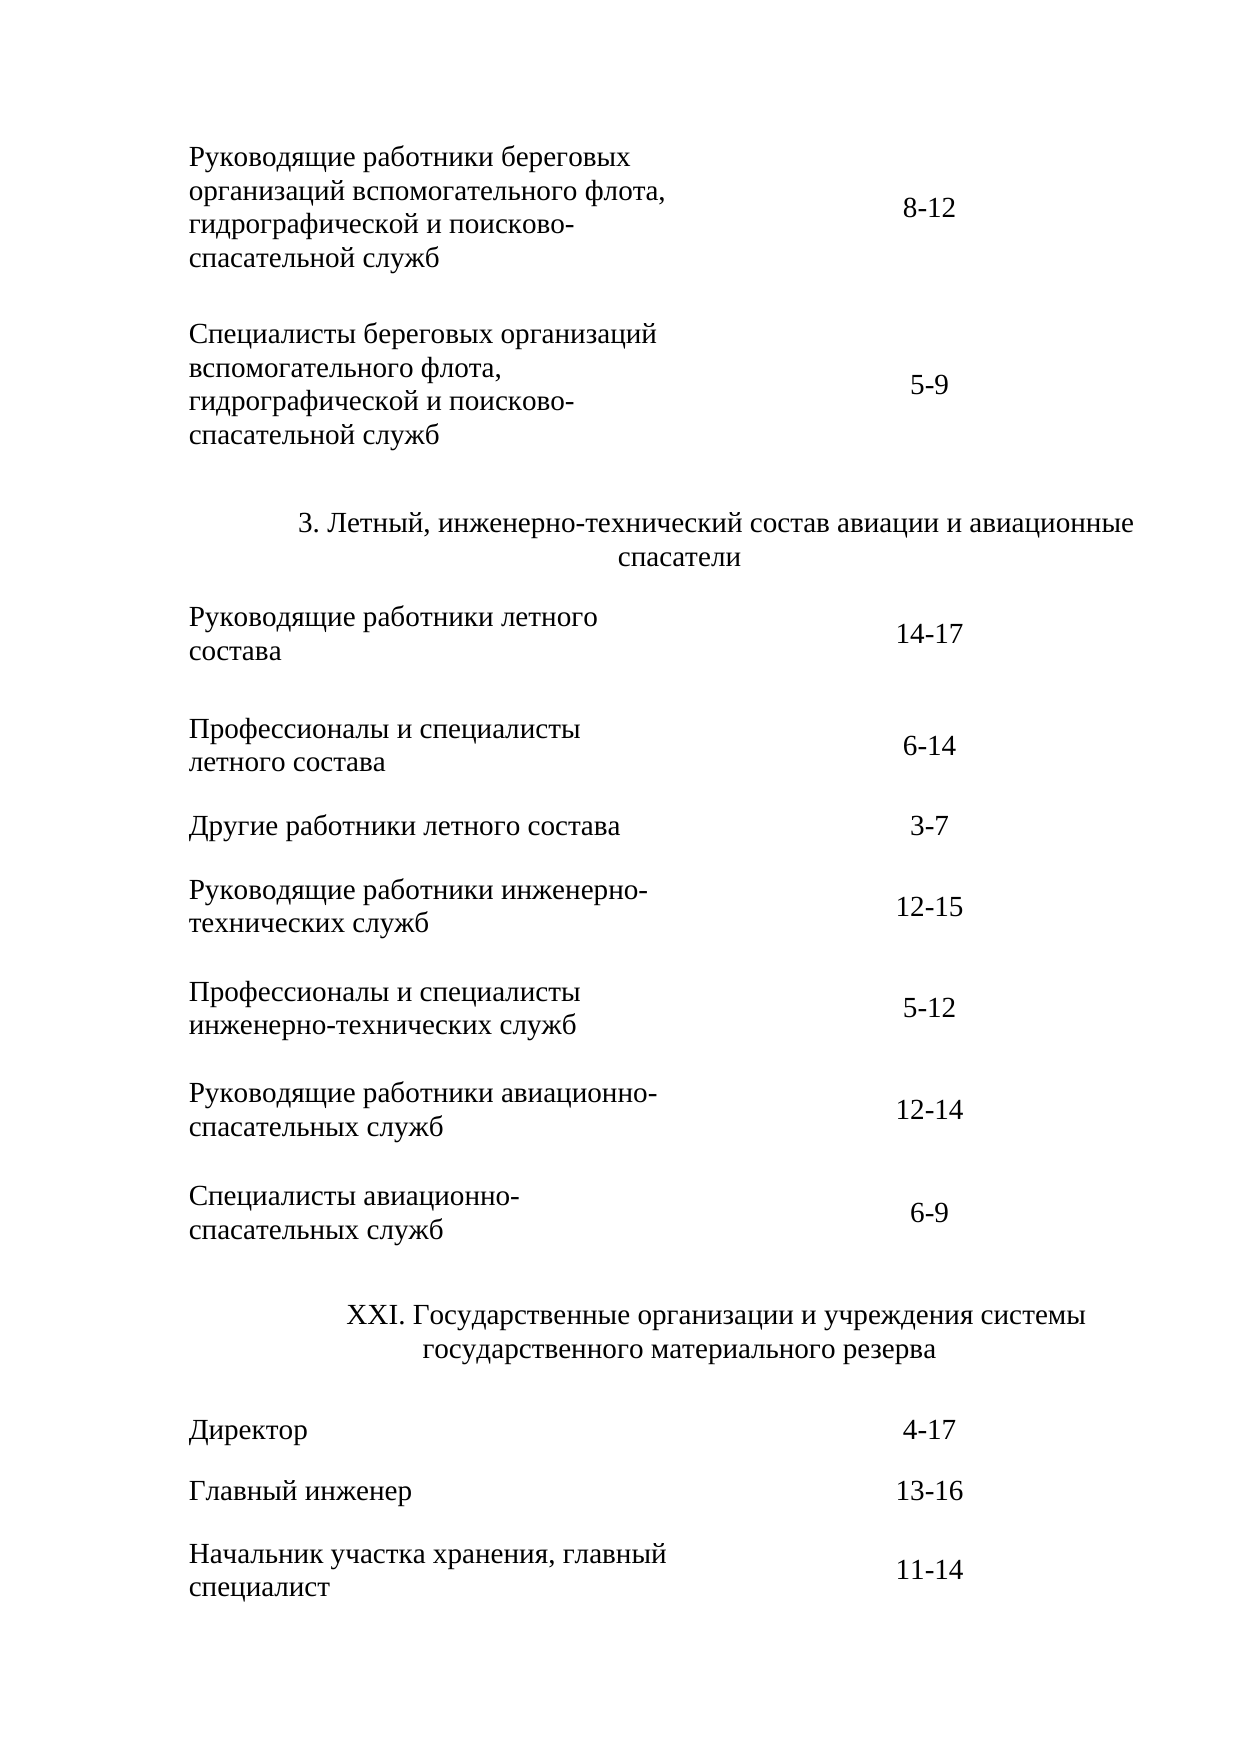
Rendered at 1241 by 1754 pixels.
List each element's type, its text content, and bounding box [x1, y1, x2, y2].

table_cell 12-15 [679, 855, 1180, 957]
table_cell 11-14 [679, 1519, 1180, 1620]
table_cell 5-12 [679, 957, 1180, 1058]
table_cell 5-9 [679, 295, 1180, 472]
table_cell 13-16 [679, 1461, 1180, 1518]
text 3. Летный, инженерно-технический состав авиации и авиационные спасатели [177, 505, 1181, 572]
table_cell Профессионалы и специалисты инженерно-технических служб [177, 957, 679, 1058]
table_cell Руководящие работники авиационно-спасательных служб [177, 1058, 679, 1160]
table_cell Главный инженер [177, 1461, 679, 1518]
table_cell 6-14 [679, 693, 1180, 796]
table_header 14-17 [679, 573, 1180, 693]
table_header Руководящие работники летного состава [177, 573, 679, 693]
table_cell Начальник участка хранения, главный специалист [177, 1519, 679, 1620]
text XXI. Государственные организации и учреждения системы государственного материального резерва [177, 1297, 1181, 1364]
table_cell 6-9 [679, 1160, 1180, 1264]
table_cell Специалисты авиационно-спасательных служб [177, 1160, 679, 1264]
table_header Директор [177, 1398, 679, 1461]
table_cell Профессионалы и специалисты летного состава [177, 693, 679, 796]
table_cell Руководящие работники береговых организаций вспомогательного флота, гидрографической и поисково-спасательной служб [177, 118, 679, 295]
table_cell Специалисты береговых организаций вспомогательного флота, гидрографической и поисково-спасательной служб [177, 295, 679, 472]
table_cell Другие работники летного состава [177, 796, 679, 854]
table_cell Руководящие работники инженерно-технических служб [177, 855, 679, 957]
table_cell 3-7 [679, 796, 1180, 854]
table_cell 12-14 [679, 1058, 1180, 1160]
table_cell 8-12 [679, 118, 1180, 295]
table_header 4-17 [679, 1398, 1180, 1461]
